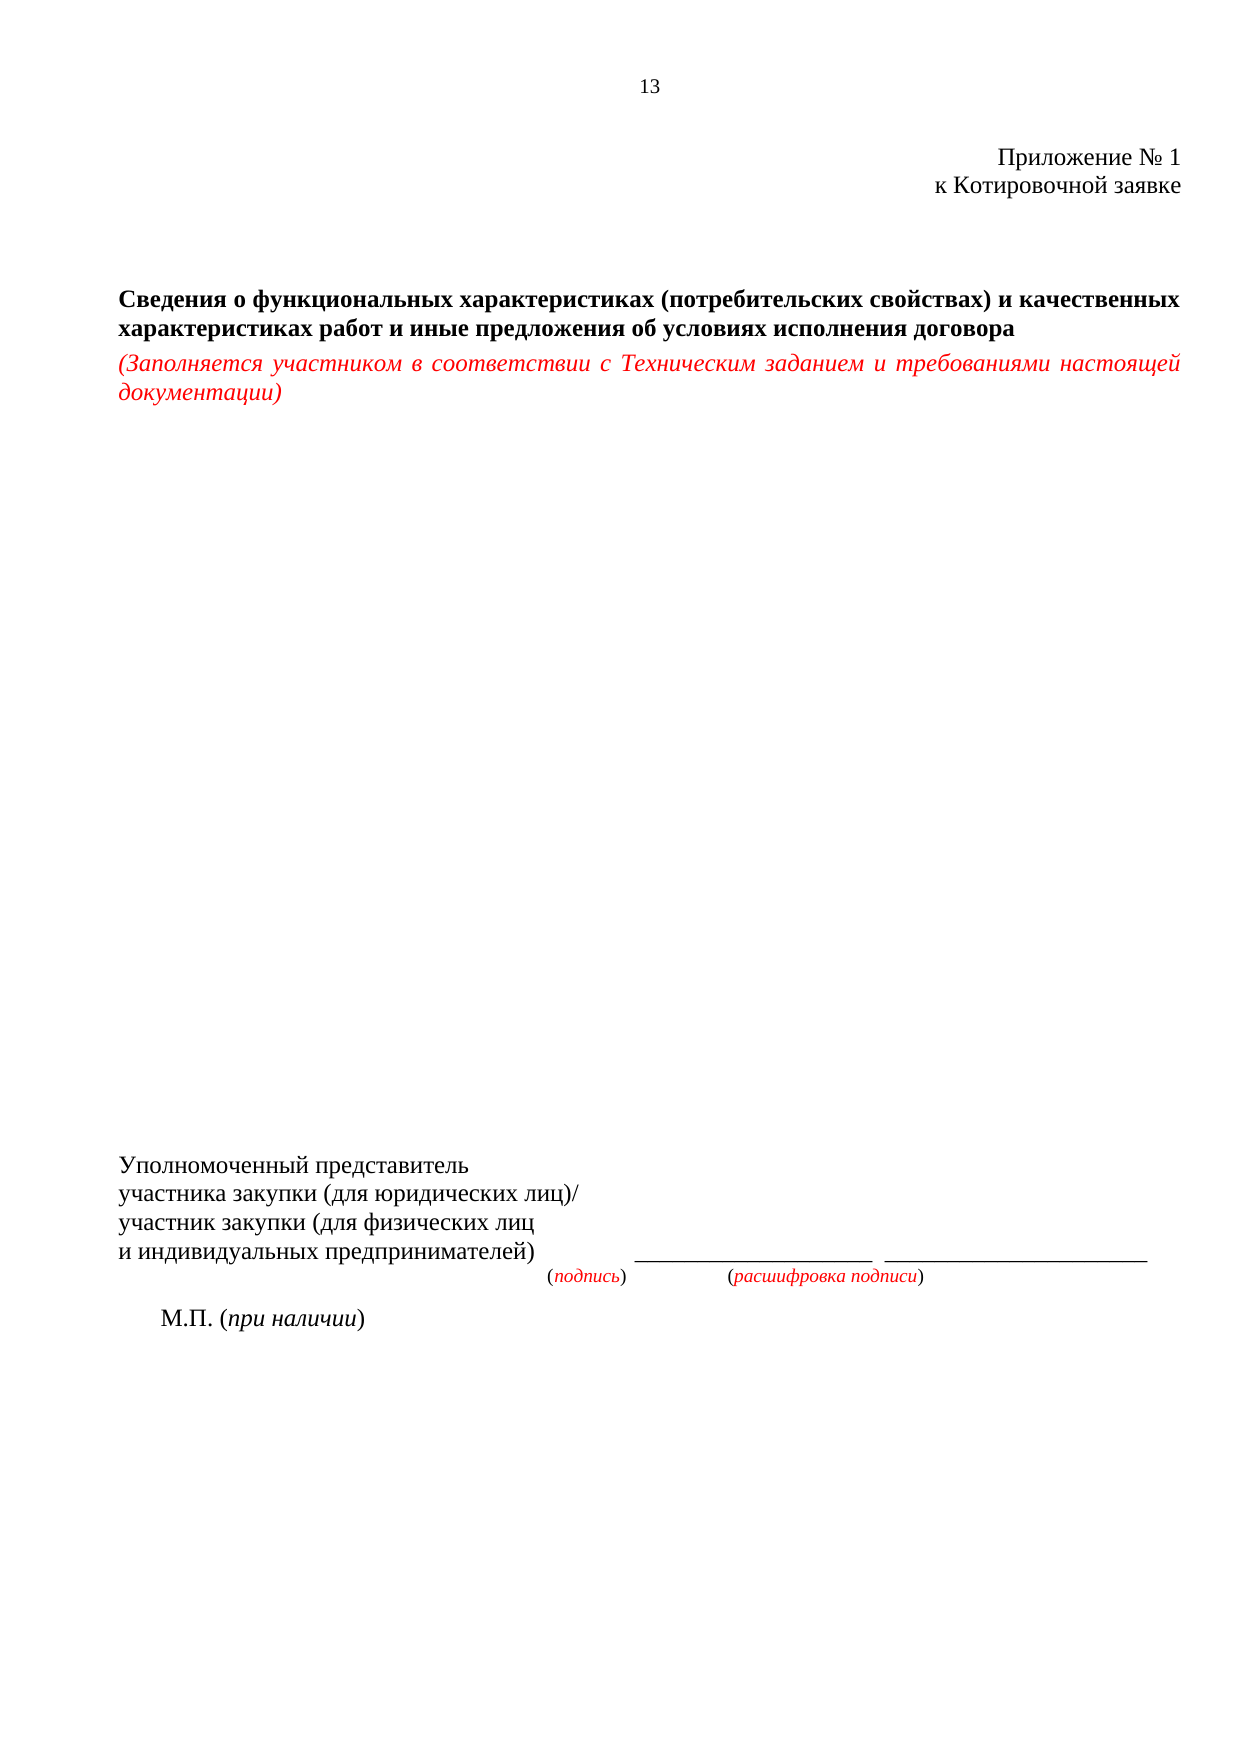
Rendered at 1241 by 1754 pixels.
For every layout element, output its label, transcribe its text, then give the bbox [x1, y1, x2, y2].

text Уполномоченный представитель [118, 1150, 1181, 1178]
text участник закупки (для физических лиц [118, 1207, 1181, 1236]
text М.П. (при наличии) [118, 1303, 1181, 1332]
text (Заполняется участником в соответствии с Техническим заданием и требованиями настоящей документации) [118, 348, 1181, 406]
text и индивидуальных предпринимателей) ___________________ _____________________ [118, 1236, 1181, 1265]
text Сведения о функциональных характеристиках (потребительских свойствах) и качественных характеристиках работ и иные предложения об условиях исполнения договора [118, 284, 1181, 342]
text Приложение № 1 [679, 142, 1181, 170]
text участника закупки (для юридических лиц)/ [118, 1178, 1181, 1207]
text (подпись) (расшифровка подписи) [118, 1265, 1181, 1303]
text к Котировочной заявке [679, 170, 1181, 199]
